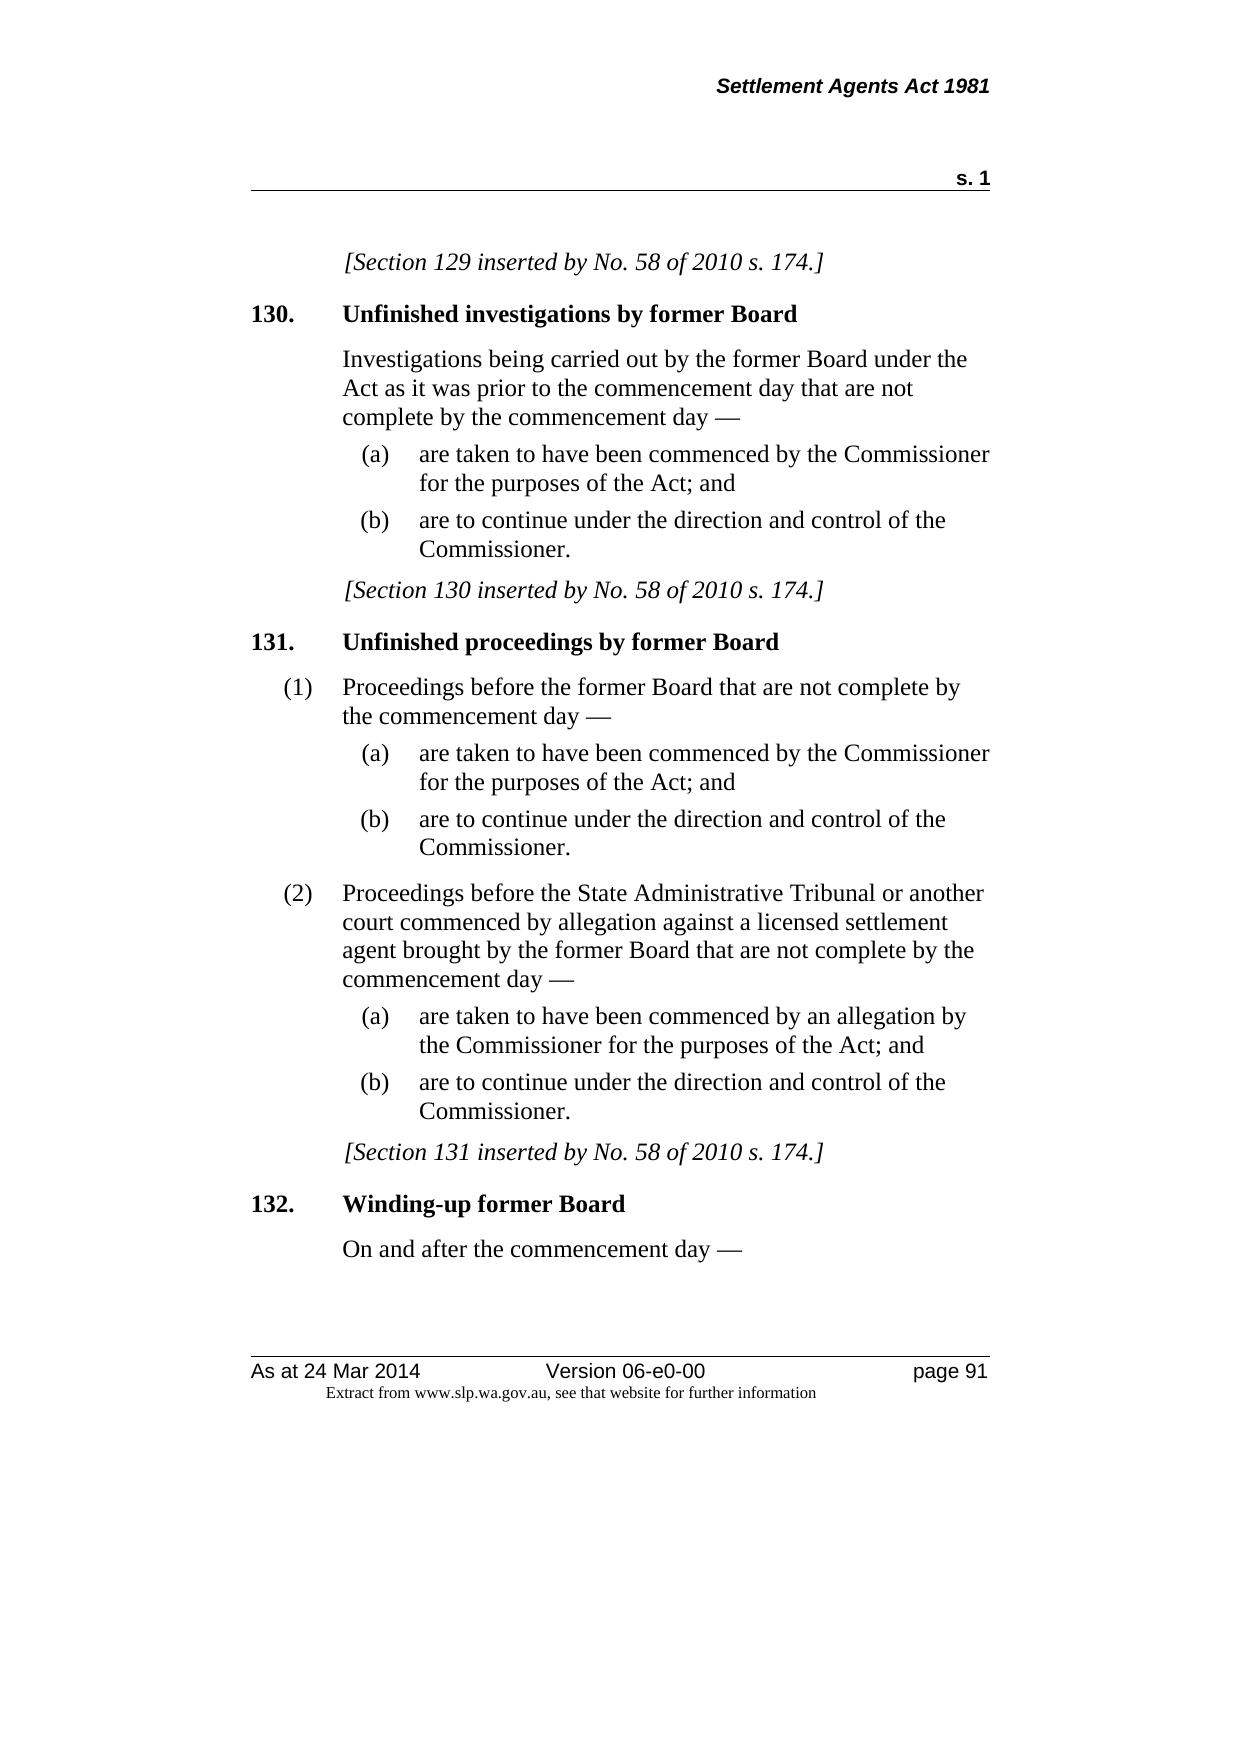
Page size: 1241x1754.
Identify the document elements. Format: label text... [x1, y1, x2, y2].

subtitle 131. Unfinished proceedings by former Board [251, 627, 990, 655]
text (b) are to continue under the direction and control of the Commissioner. [251, 804, 990, 861]
text [Section 129 inserted by No. 58 of 2010 s. 174.] [251, 247, 990, 276]
text (b) are to continue under the direction and control of the Commissioner. [251, 1067, 990, 1124]
text [Section 131 inserted by No. 58 of 2010 s. 174.] [251, 1137, 990, 1166]
text Investigations being carried out by the former Board under the Act as it was prior to the commencement day that are not complete by the commencement day — [251, 344, 990, 431]
text (2) Proceedings before the State Administrative Tribunal or another court commenced by allegation against a licensed settlement agent brought by the former Board that are not complete by the commencement day — [251, 878, 990, 993]
text (a) are taken to have been commenced by an allegation by the Commissioner for the purposes of the Act; and [251, 1001, 990, 1059]
text (1) Proceedings before the former Board that are not complete by the commencement day — [251, 672, 990, 729]
text (a) are taken to have been commenced by the Commissioner for the purposes of the Act; and [251, 738, 990, 795]
text [Section 130 inserted by No. 58 of 2010 s. 174.] [251, 575, 990, 604]
text On and after the commencement day — [251, 1234, 990, 1263]
subtitle 132. Winding-up former Board [251, 1189, 990, 1217]
text (b) are to continue under the direction and control of the Commissioner. [251, 505, 990, 562]
text (a) are taken to have been commenced by the Commissioner for the purposes of the Act; and [251, 439, 990, 497]
subtitle 130. Unfinished investigations by former Board [251, 299, 990, 328]
